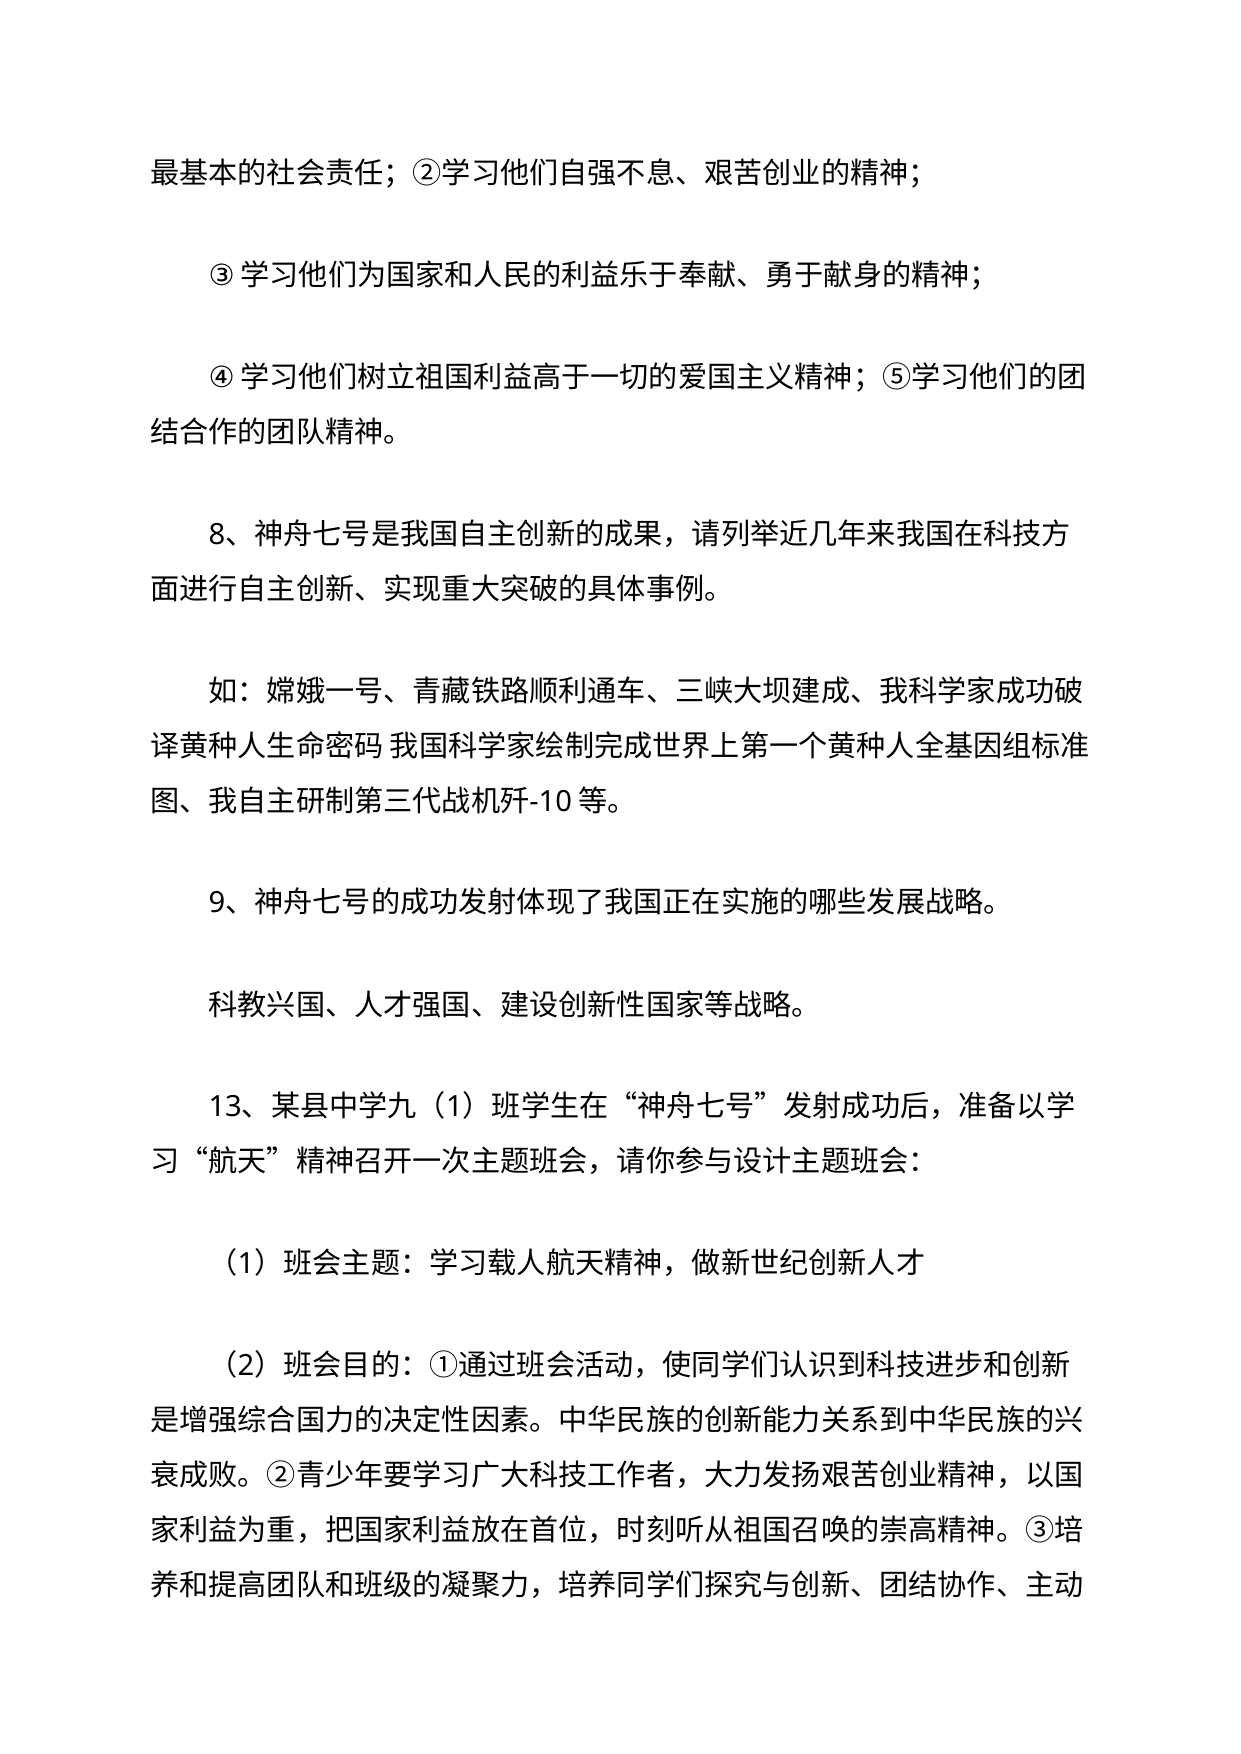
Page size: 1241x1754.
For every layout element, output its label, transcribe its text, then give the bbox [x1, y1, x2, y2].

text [150, 150, 1090, 192]
text 8、神舟七号是我国自主创新的成果，请列举近几年来我国在科技方面进行自主创新、实现重大突破的具体事例。 [150, 511, 1090, 608]
text 13、某县中学九（1）班学生在“神舟七号”发射成功后，准备以学习“航天”精神召开一次主题班会，请你参与设计主题班会： [150, 1083, 1090, 1180]
text （1）班会主题：学习载人航天精神，做新世纪创新人才 [150, 1239, 1090, 1282]
text ④学习他们树立祖国利益高于一切的爱国主义精神；⑤学习他们的团结合作的团队精神。 [150, 354, 1090, 451]
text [150, 1342, 1090, 1603]
text 科教兴国、人才强国、建设创新性国家等战略。 [150, 981, 1090, 1023]
text 如：嫦娥一号、青藏铁路顺利通车、三峡大坝建成、我科学家成功破译黄种人生命密码 我国科学家绘制完成世界上第一个黄种人全基因组标准图、我自主研制第三代战机歼-10等。 [150, 667, 1090, 819]
text 9、神舟七号的成功发射体现了我国正在实施的哪些发展战略。 [150, 879, 1090, 921]
text ③学习他们为国家和人民的利益乐于奉献、勇于献身的精神； [150, 252, 1090, 294]
